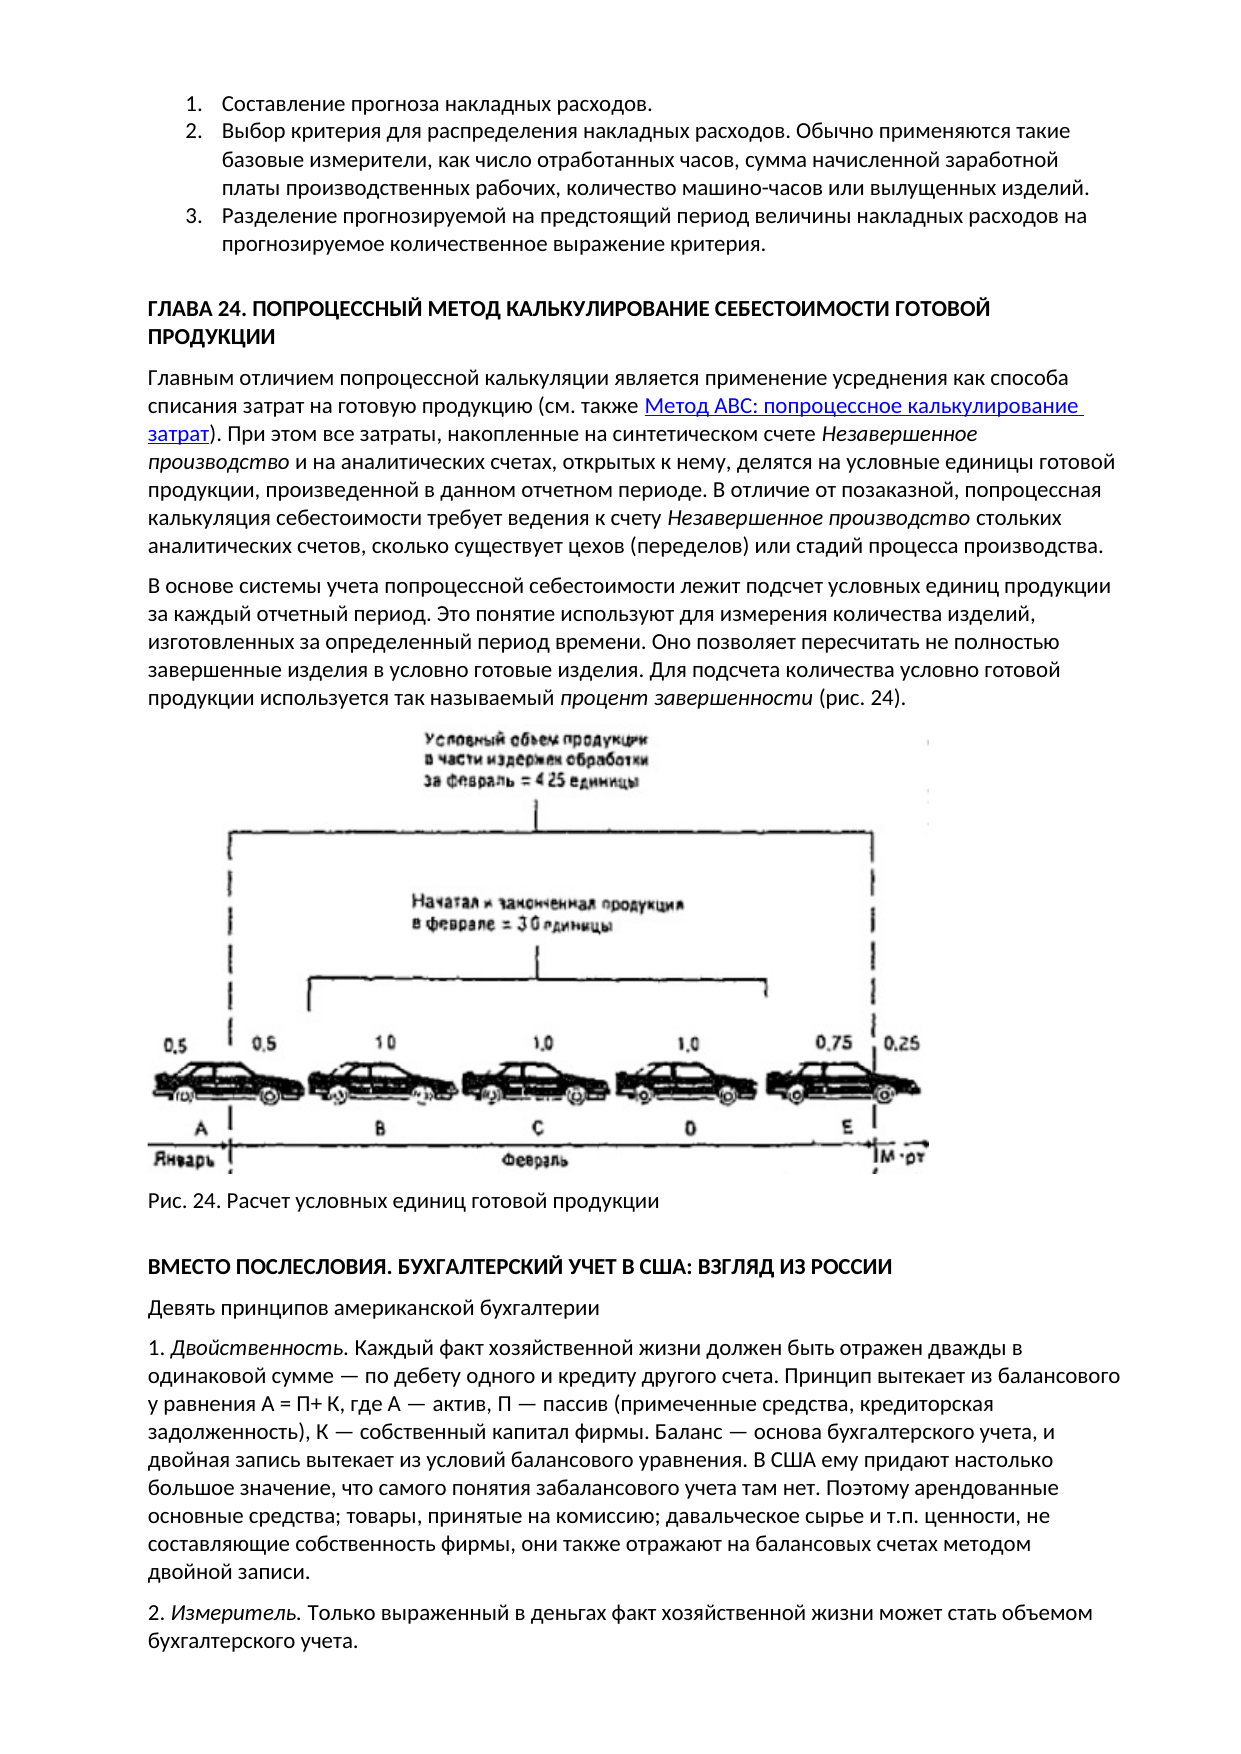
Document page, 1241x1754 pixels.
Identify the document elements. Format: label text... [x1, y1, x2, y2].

list Разделение прогнозируемой на предстоящий период величины накладных расходов на прогнозируемое количественное выражение критерия. [185, 201, 1122, 257]
picture [147, 724, 929, 1174]
text Девять принципов американской бухгалтерии [148, 1293, 1122, 1321]
text Главным отличием попроцессной калькуляции является применение усреднения как способа списания затрат на готовую продукцию (см. также Метод АВС: попроцессное калькулирование затрат). При этом все затраты, накопленные на синтетическом счете Незавершенное производство и на аналитических счетах, открытых к нему, делятся на условные единицы готовой продукции, произведенной в данном отчетном периоде. В отличие от позаказной, попроцессная калькуляция себестоимости требует ведения к счету Незавершенное производство стольких аналитических счетов, сколько существует цехов (переделов) или стадий процесса производства. [148, 363, 1122, 559]
text ГЛАВА 24. ПОПРОЦЕССНЫЙ МЕТОД КАЛЬКУЛИРОВАНИЕ СЕБЕСТОИМОСТИ ГОТОВОЙ ПРОДУКЦИИ [148, 294, 1122, 350]
text Рис. 24. Расчет условных единиц готовой продукции [148, 1187, 1122, 1214]
text ВМЕСТО ПОСЛЕСЛОВИЯ. БУХГАЛТЕРСКИЙ УЧЕТ В США: ВЗГЛЯД ИЗ РОССИИ [148, 1252, 1122, 1280]
text В основе системы учета попроцессной себестоимости лежит подсчет условных единиц продукции за каждый отчетный период. Это понятие используют для измерения количества изделий, изготовленных за определенный период времени. Оно позволяет пересчитать не полностью завершенные изделия в условно готовые изделия. Для подсчета количества условно готовой продукции используется так называемый процент завершенности (рис. 24). [148, 571, 1122, 712]
text 2. Измеритель. Только выраженный в деньгах факт хозяйственной жизни может стать объемом бухгалтерского учета. [148, 1598, 1122, 1654]
list Выбор критерия для распределения накладных расходов. Обычно применяются такие базовые измерители, как число отработанных часов, сумма начисленной заработной платы производственных рабочих, количество машино-часов или вылущенных изделий. [185, 117, 1122, 201]
list Составление прогноза накладных расходов. [185, 89, 1122, 117]
text 1. Двойственность. Каждый факт хозяйственной жизни должен быть отражен дважды в одинаковой сумме — по дебету одного и кредиту другого счета. Принцип вытекает из балансового у равнения А = П+ К, где А — актив, П — пассив (примеченные средства, кредиторская задолженность), К — собственный капитал фирмы. Баланс — основа бухгалтерского учета, и двойная запись вытекает из условий балансового уравнения. В США ему придают настолько большое значение, что самого понятия забалансового учета там нет. Поэтому арендованные основные средства; товары, принятые на комиссию; давальческое сырье и т.п. ценности, не составляющие собственность фирмы, они также отражают на балансовых счетах методом двойной записи. [148, 1333, 1122, 1585]
